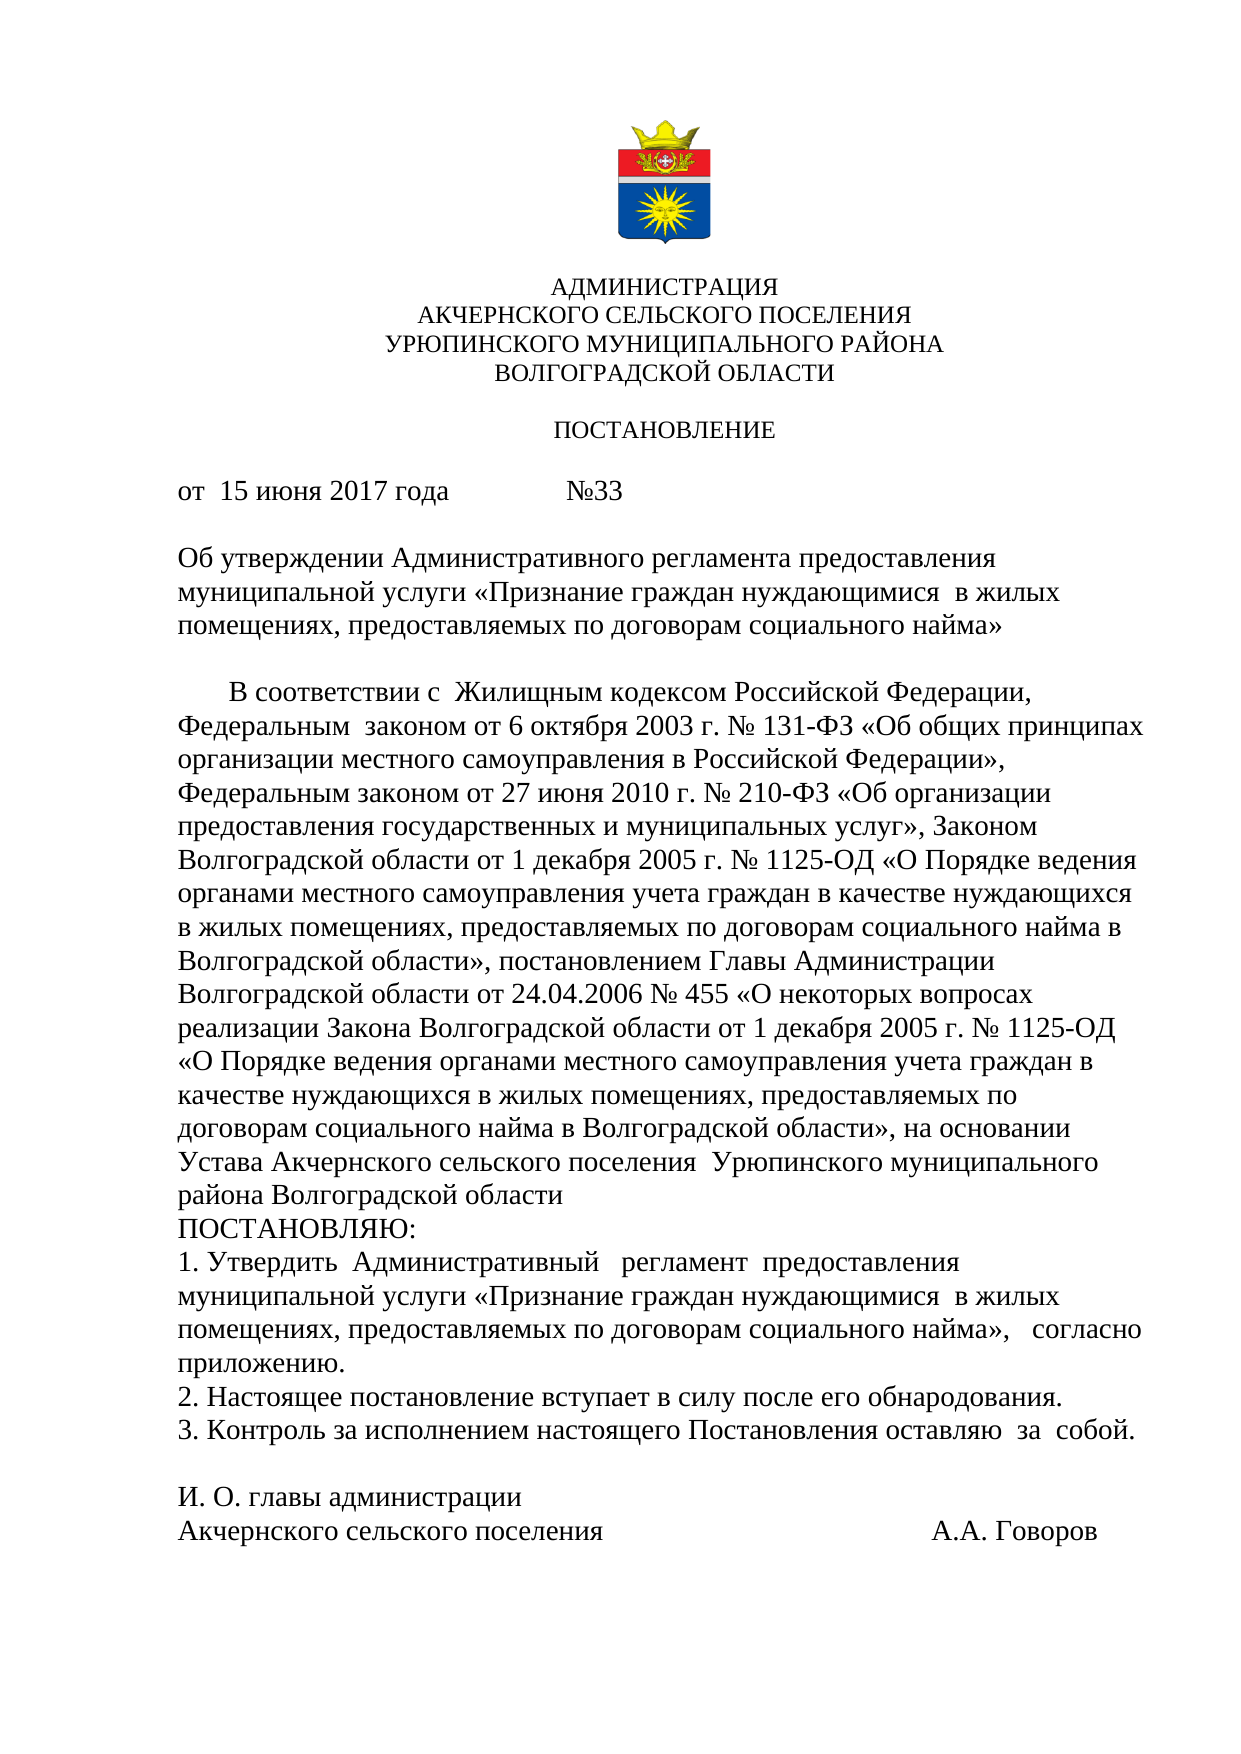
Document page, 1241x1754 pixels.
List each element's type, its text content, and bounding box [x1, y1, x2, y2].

text 3. Контроль за исполнением настоящего Постановления оставляю за собой. [177, 1412, 1152, 1446]
text В соответствии с Жилищным кодексом Российской Федерации, Федеральным законом от 6 октября . № 131-ФЗ «Об общих принципах организации местного самоуправления в Российской Федерации», Федеральным законом от 27 июня . № 210-ФЗ «Об организации предоставления государственных и муниципальных услуг», Законом Волгоградской области от 1 декабря . № 1125-ОД «О Порядке ведения органами местного самоуправления учета граждан в качестве нуждающихся в жилых помещениях, предоставляемых по договорам социального найма в Волгоградской области», постановлением Главы Администрации Волгоградской области от 24.04.2006 № 455 «О некоторых вопросах реализации Закона Волгоградской области от 1 декабря . № 1125-ОД «О Порядке ведения органами местного самоуправления учета граждан в качестве нуждающихся в жилых помещениях, предоставляемых по договорам социального найма в Волгоградской области», на основании Устава Акчернского сельского поселения Урюпинского муниципального района Волгоградской области [177, 674, 1152, 1211]
text Акчернского сельского поселения А.А. Говоров [177, 1513, 1152, 1546]
text АДМИНИСТРАЦИЯ [177, 272, 1152, 301]
text 1. Утвердить Административный регламент предоставления муниципальной услуги «Признание граждан нуждающимися в жилых помещениях, предоставляемых по договорам социального найма», согласно приложению. [177, 1244, 1152, 1379]
text ВОЛГОГРАДСКОЙ ОБЛАСТИ [177, 358, 1152, 387]
text ПОСТАНОВЛЯЮ: [177, 1211, 1152, 1244]
text 2. Настоящее постановление вступает в силу после его обнародования. [177, 1379, 1152, 1412]
text УРЮПИНСКОГО МУНИЦИПАЛЬНОГО РАЙОНА [177, 329, 1152, 358]
text И. О. главы администрации [177, 1479, 1152, 1513]
text от 15 июня 2017 года №33 [177, 473, 1152, 507]
text Об утверждении Административного регламента предоставления муниципальной услуги «Признание граждан нуждающимися в жилых помещениях, предоставляемых по договорам социального найма» [177, 540, 1152, 641]
text ПОСТАНОВЛЕНИЕ [177, 416, 1152, 444]
picture [618, 118, 711, 244]
text АКЧЕРНСКОГО СЕЛЬСКОГО ПОСЕЛЕНИЯ [177, 301, 1152, 329]
